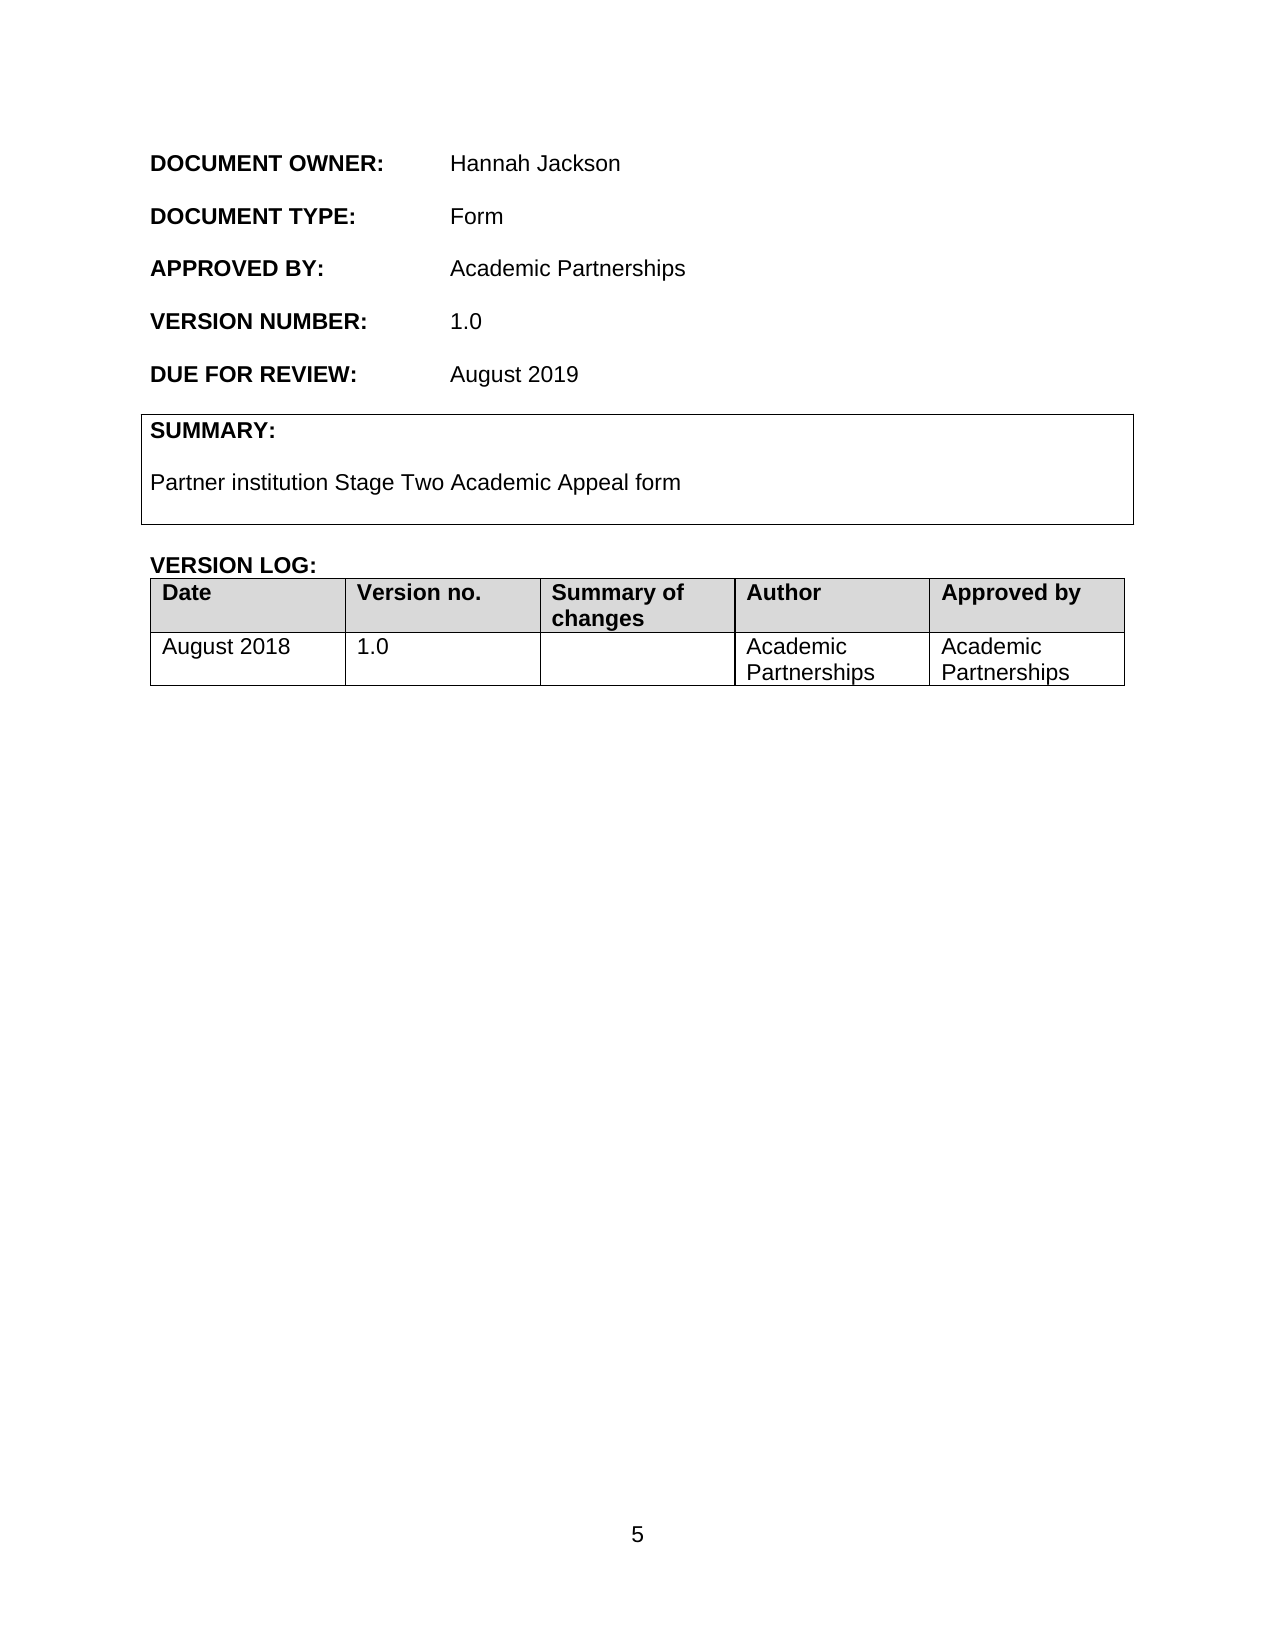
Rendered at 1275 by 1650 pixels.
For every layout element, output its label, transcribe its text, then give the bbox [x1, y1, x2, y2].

table_cell Academic Partnerships [736, 633, 929, 685]
text VERSION NUMBER: 1.0 [150, 308, 1125, 334]
table_header Author [736, 579, 929, 632]
text APPROVED BY: Academic Partnerships [150, 255, 1125, 282]
text DOCUMENT OWNER: Hannah Jackson [150, 150, 1125, 176]
text Partner institution Stage Two Academic Appeal form [150, 469, 1125, 496]
table_header Date [151, 579, 345, 632]
table_cell [541, 633, 734, 685]
table_header Version no. [346, 579, 540, 632]
text DOCUMENT TYPE: Form [150, 203, 1125, 229]
table_cell 1.0 [346, 633, 540, 685]
table_cell August 2018 [151, 633, 345, 685]
text VERSION LOG: [150, 552, 1125, 578]
table_header Approved by [930, 579, 1124, 632]
table_header Summary of changes [541, 579, 734, 632]
table_cell Academic Partnerships [930, 633, 1124, 685]
text SUMMARY: [142, 415, 1133, 443]
text DUE FOR REVIEW: August 2019 [150, 361, 1125, 387]
